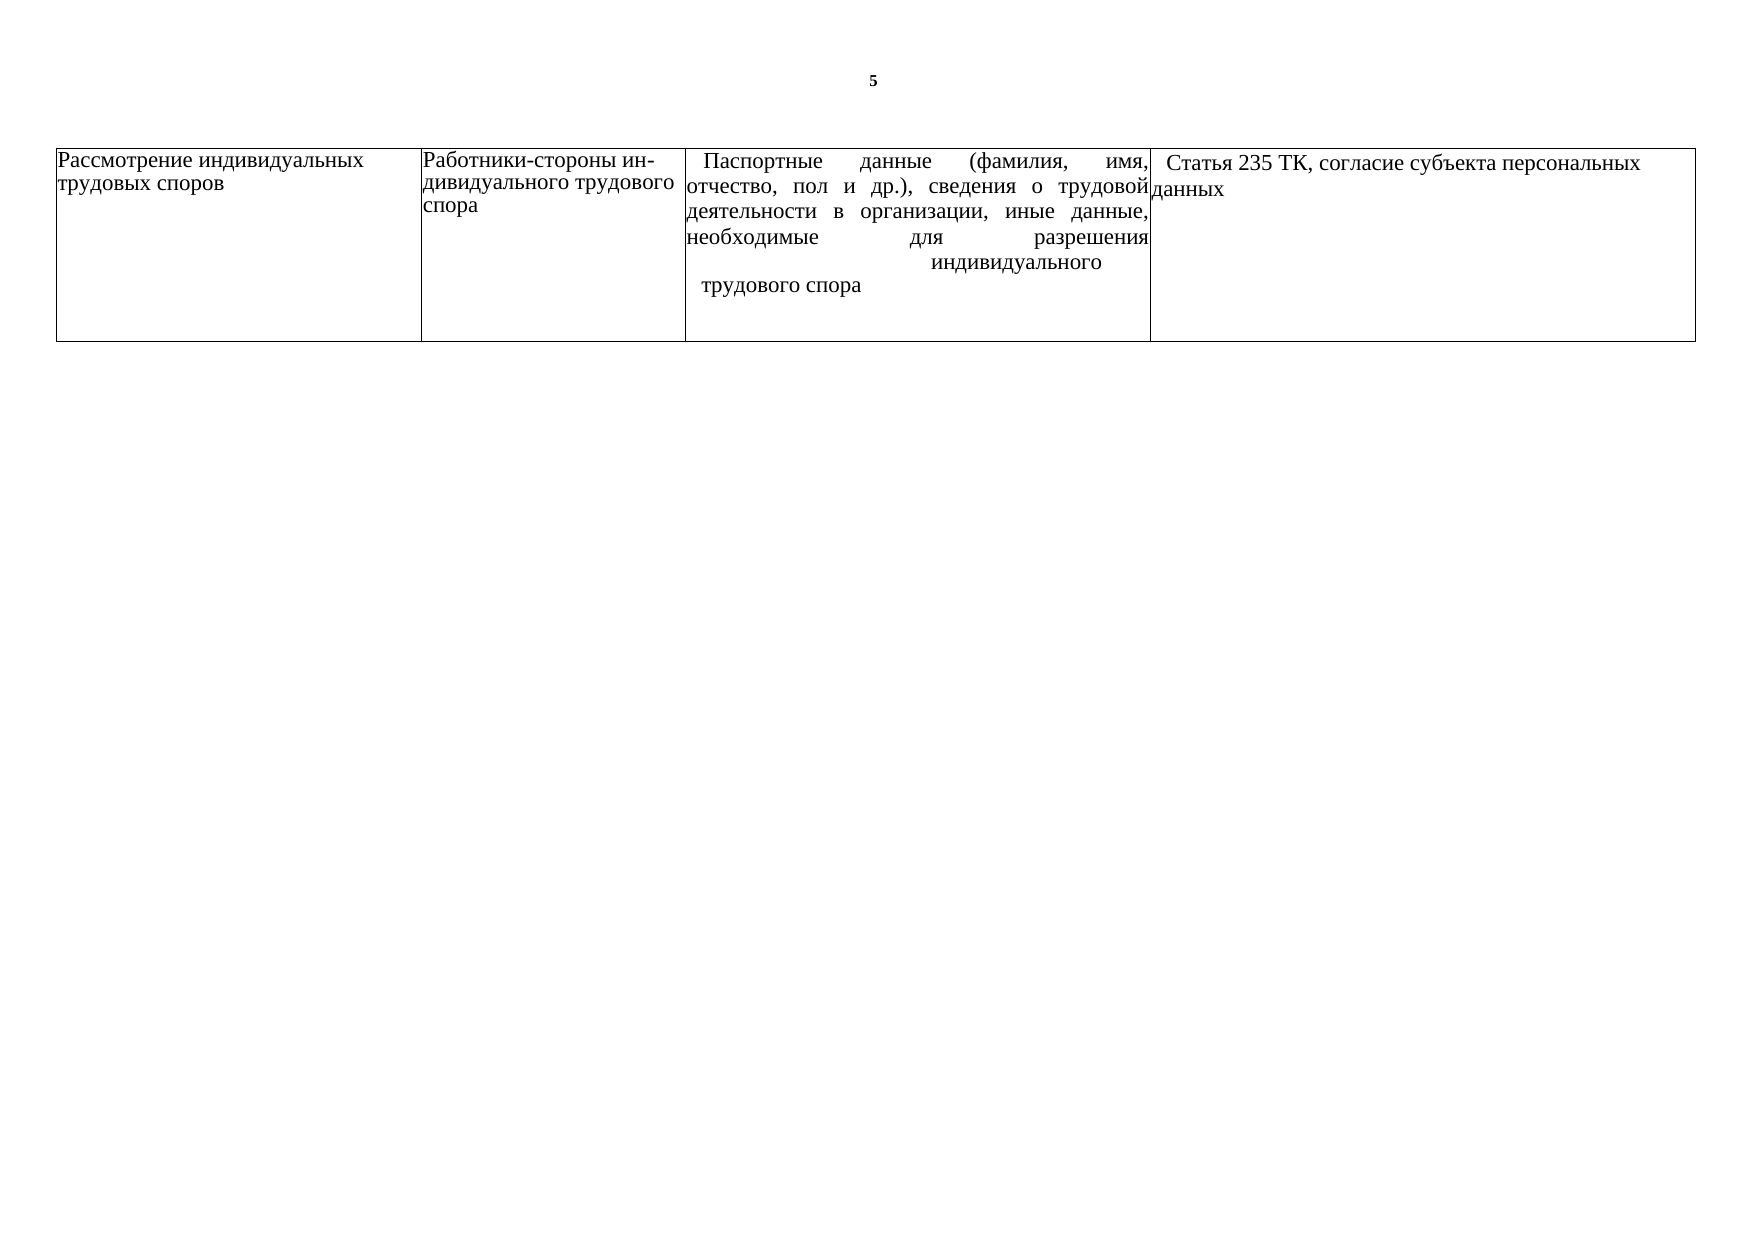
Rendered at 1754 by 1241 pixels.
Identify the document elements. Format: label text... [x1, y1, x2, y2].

table_cell Рассмотрение индивидуальных трудовых споров [57, 149, 421, 341]
table_cell Статья 235 ТК, согласие субъекта персональных данных [1151, 149, 1695, 341]
table_cell Работники-стороны индивидуального трудового спора [422, 149, 685, 341]
table_cell Паспортные данные (фамилия, имя, отчество, пол и др.), сведения о трудовой деятельности в организации, иные данные, необходимые для разрешения индивидуального трудового спора [686, 149, 1150, 341]
